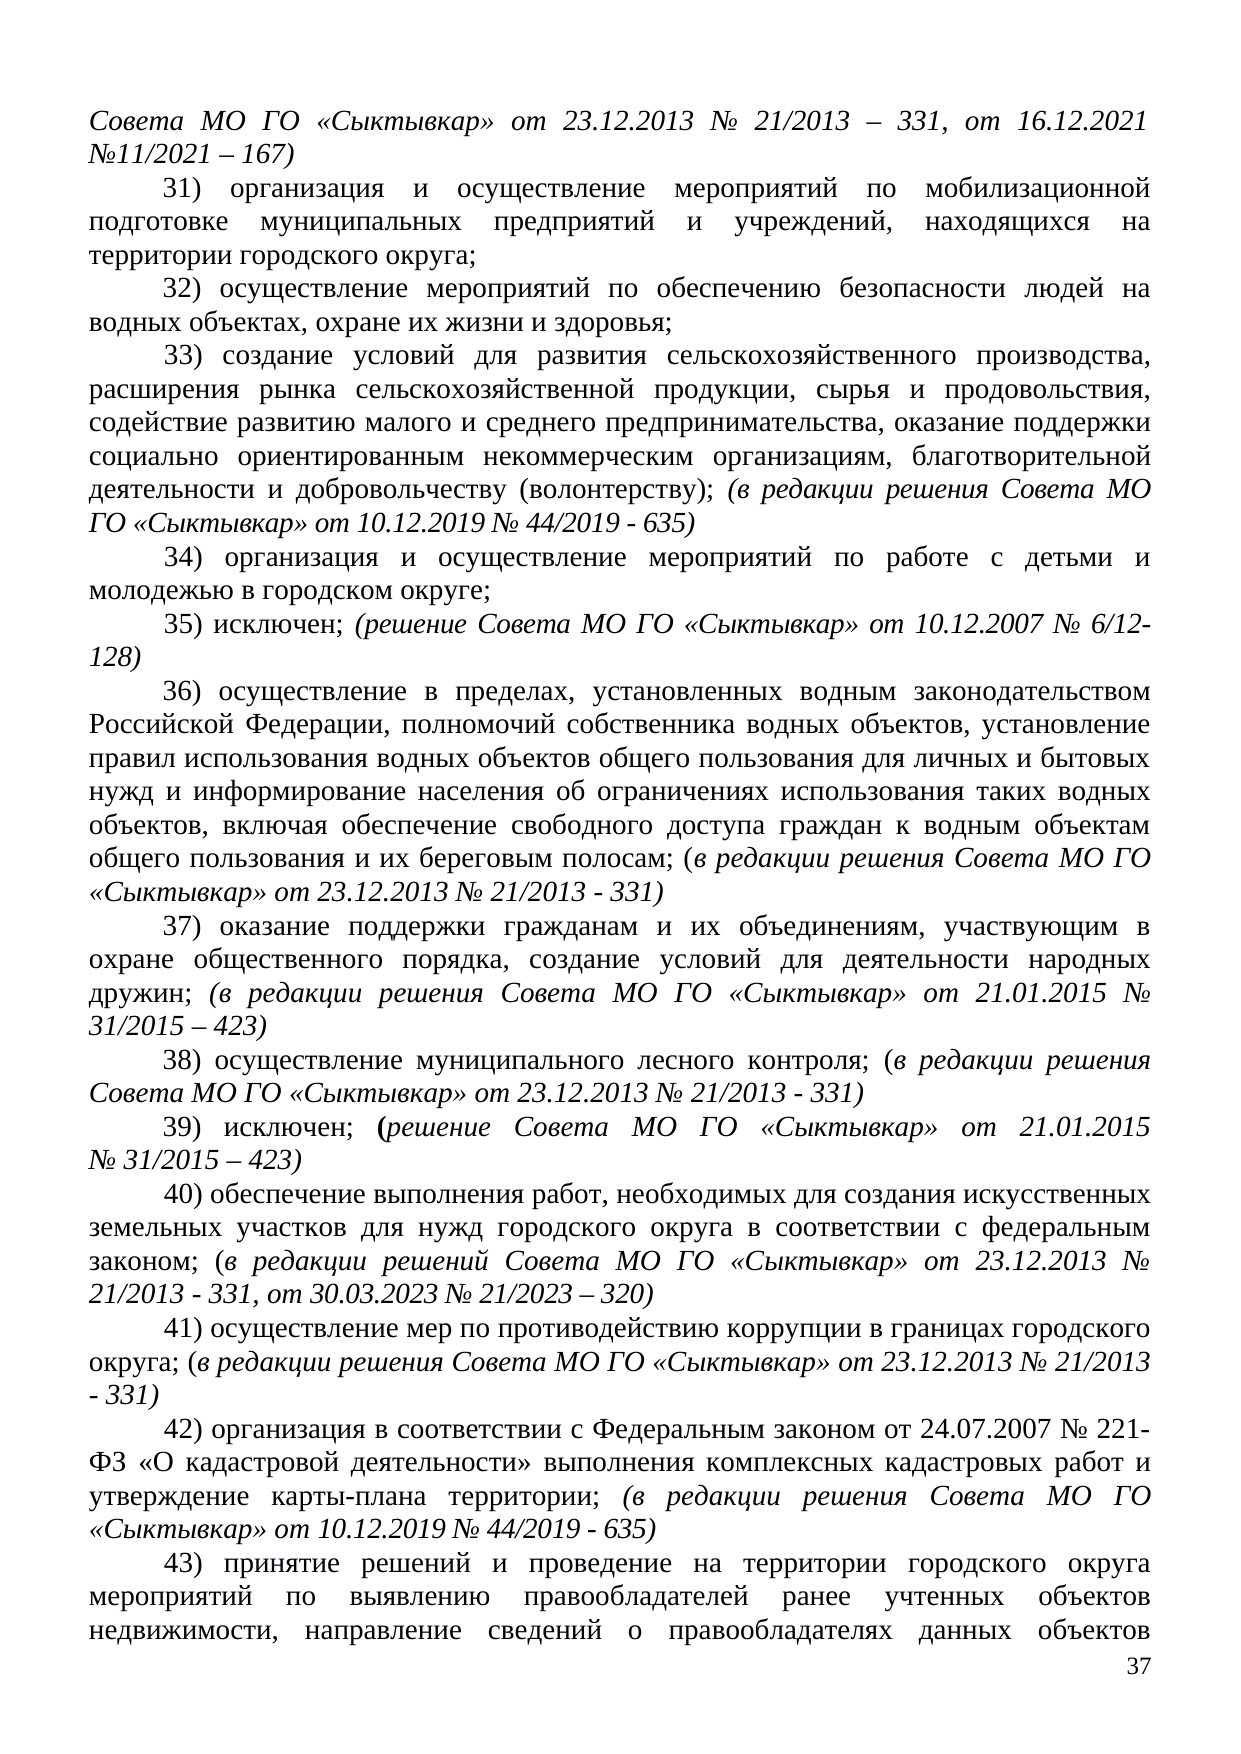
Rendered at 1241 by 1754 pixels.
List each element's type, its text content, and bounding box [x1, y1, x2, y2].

text 39) исключен; (решение Совета МО ГО «Сыктывкар» от 21.01.2015 № 31/2015 – 423) [89, 1109, 1152, 1176]
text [89, 103, 1152, 170]
text 42) организация в соответствии с Федеральным законом от 24.07.2007 № 221-ФЗ «О кадастровой деятельности» выполнения комплексных кадастровых работ и утверждение карты-плана территории; (в редакции решения Совета МО ГО «Сыктывкар» от 10.12.2019 № 44/2019 - 635) [89, 1411, 1152, 1545]
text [89, 1545, 1152, 1646]
text 32) осуществление мероприятий по обеспечению безопасности людей на водных объектах, охране их жизни и здоровья; [89, 270, 1152, 337]
text 33) создание условий для развития сельскохозяйственного производства, расширения рынка сельскохозяйственной продукции, сырья и продовольствия, содействие развитию малого и среднего предпринимательства, оказание поддержки социально ориентированным некоммерческим организациям, благотворительной деятельности и добровольчеству (волонтерству); (в редакции решения Совета МО ГО «Сыктывкар» от 10.12.2019 № 44/2019 - 635) [89, 337, 1152, 539]
text 37) оказание поддержки гражданам и их объединениям, участвующим в охране общественного порядка, создание условий для деятельности народных дружин; (в редакции решения Совета МО ГО «Сыктывкар» от 21.01.2015 № 31/2015 – 423) [89, 908, 1152, 1042]
text 35) исключен; (решение Совета МО ГО «Сыктывкар» от 10.12.2007 № 6/12-128) [89, 606, 1152, 673]
text 34) организация и осуществление мероприятий по работе с детьми и молодежью в городском округе; [89, 539, 1152, 606]
text 36) осуществление в пределах, установленных водным законодательством Российской Федерации, полномочий собственника водных объектов, установление правил использования водных объектов общего пользования для личных и бытовых нужд и информирование населения об ограничениях использования таких водных объектов, включая обеспечение свободного доступа граждан к водным объектам общего пользования и их береговым полосам; (в редакции решения Совета МО ГО «Сыктывкар» от 23.12.2013 № 21/2013 - 331) [89, 673, 1152, 908]
text 40) обеспечение выполнения работ, необходимых для создания искусственных земельных участков для нужд городского округа в соответствии с федеральным законом; (в редакции решений Совета МО ГО «Сыктывкар» от 23.12.2013 № 21/2013 - 331, от 30.03.2023 № 21/2023 – 320) [89, 1176, 1152, 1310]
text 31) организация и осуществление мероприятий по мобилизационной подготовке муниципальных предприятий и учреждений, находящихся на территории городского округа; [89, 170, 1152, 270]
text 41) осуществление мер по противодействию коррупции в границах городского округа; (в редакции решения Совета МО ГО «Сыктывкар» от 23.12.2013 № 21/2013 - 331) [89, 1310, 1152, 1411]
text 38) осуществление муниципального лесного контроля; (в редакции решения Совета МО ГО «Сыктывкар» от 23.12.2013 № 21/2013 - 331) [89, 1042, 1152, 1109]
